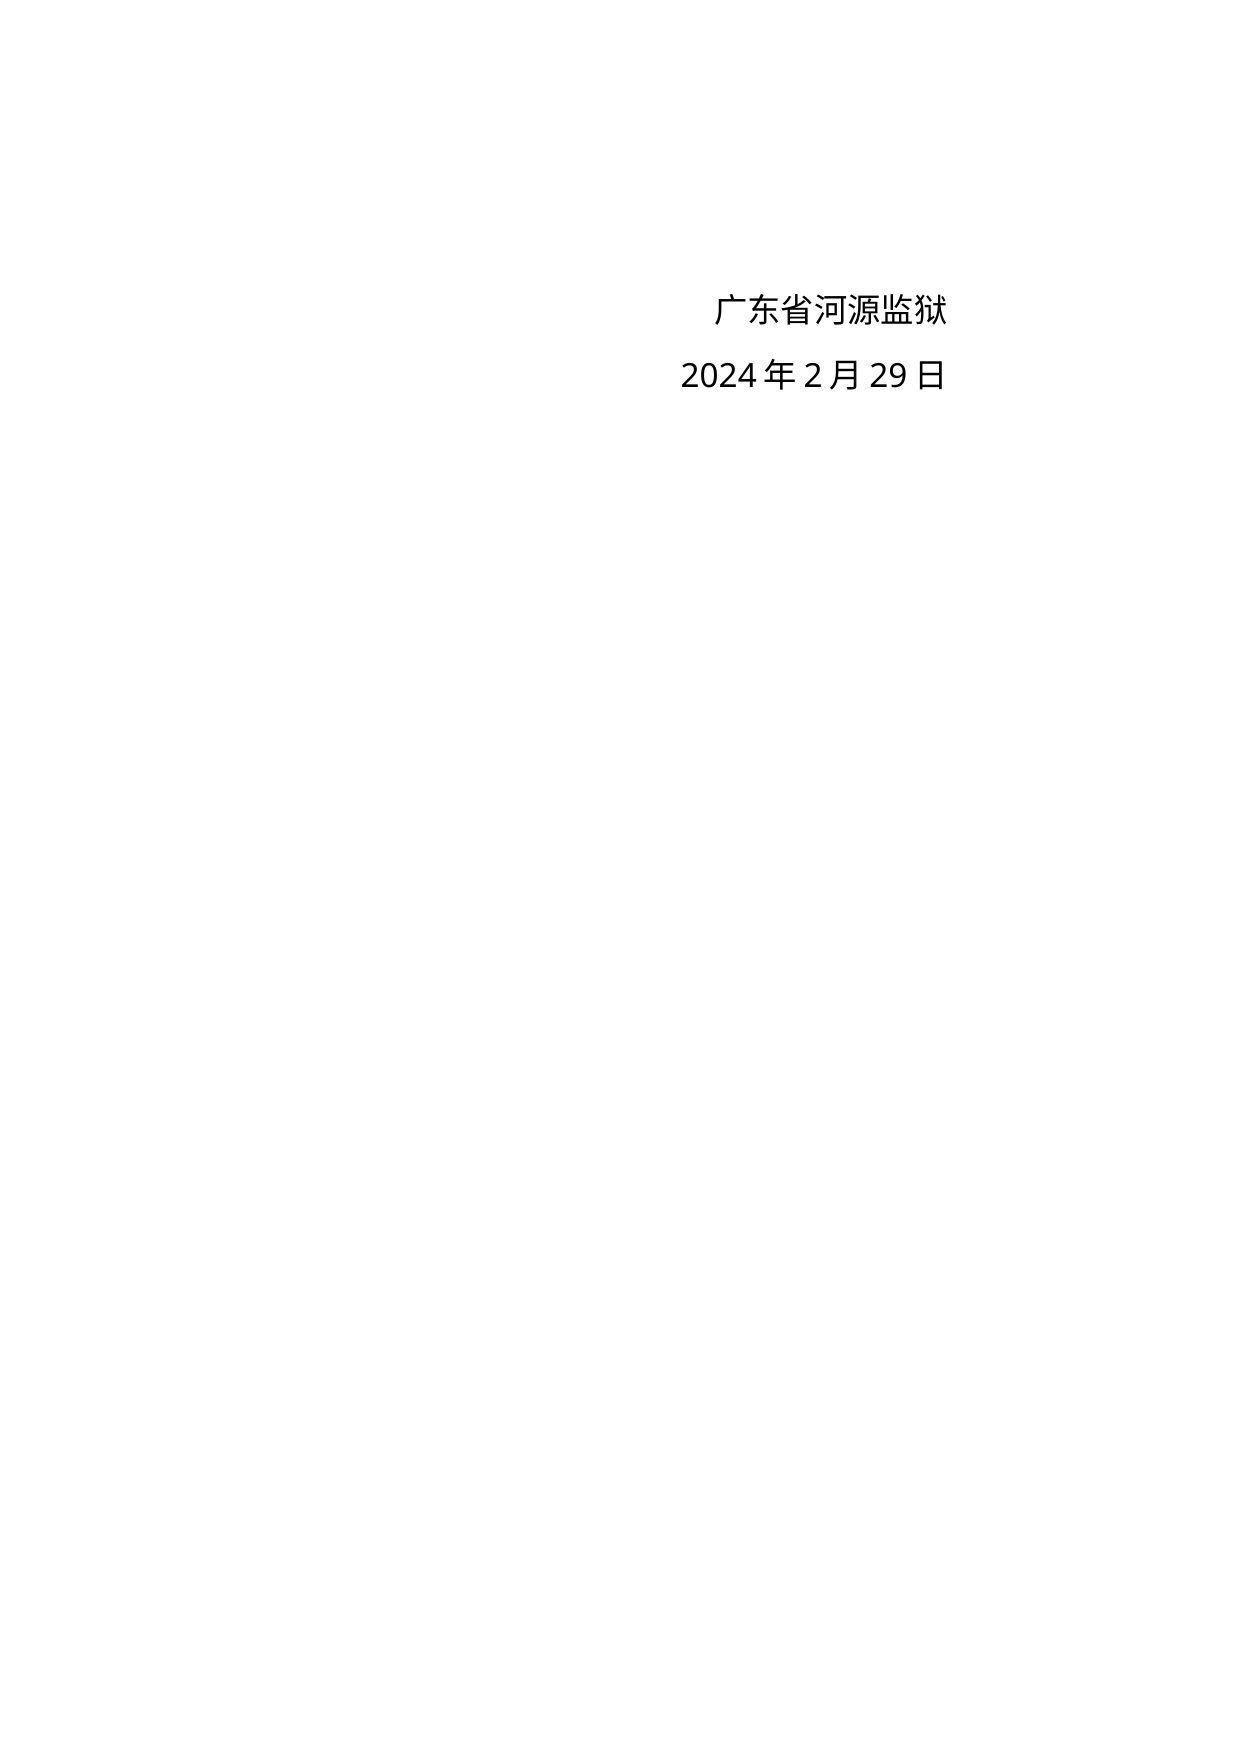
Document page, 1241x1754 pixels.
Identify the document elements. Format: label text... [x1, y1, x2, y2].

text 广东省河源监狱 [159, 276, 947, 341]
text 2024年2月29日 [159, 341, 947, 406]
